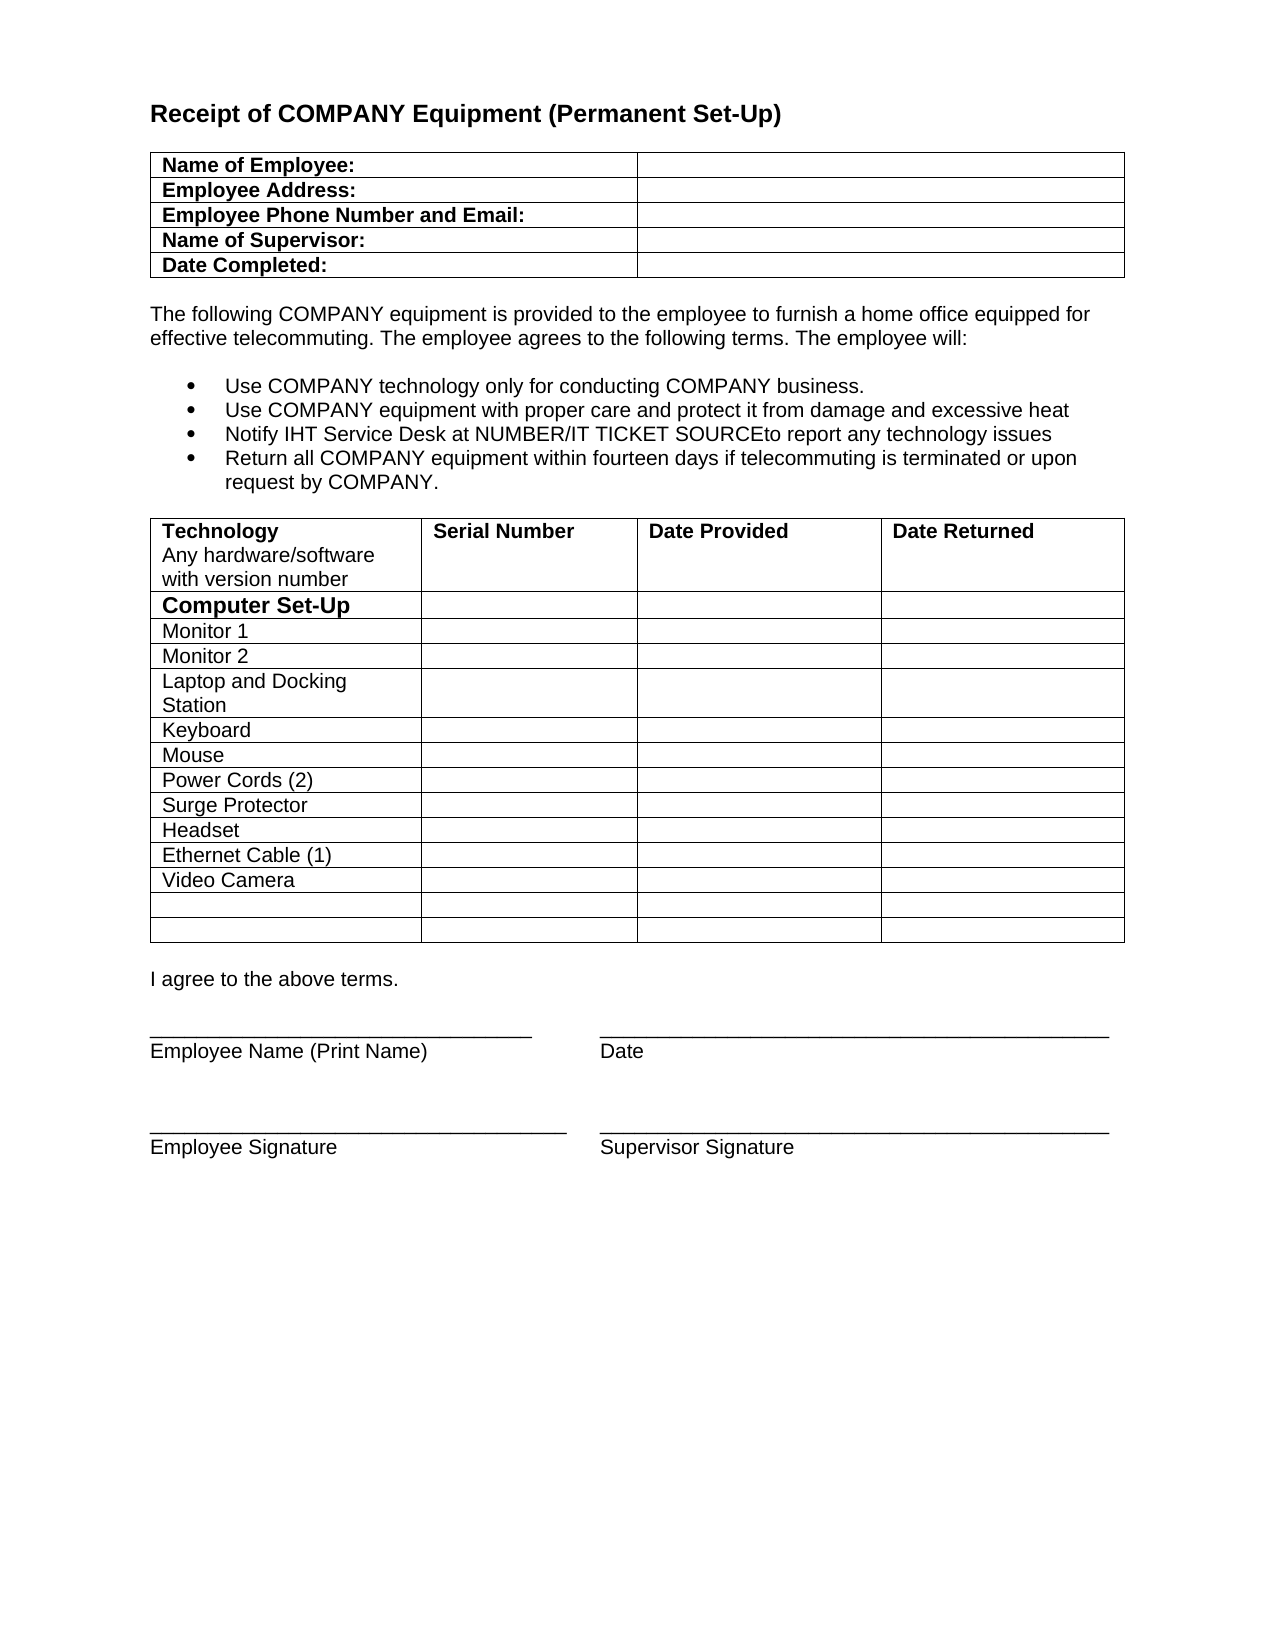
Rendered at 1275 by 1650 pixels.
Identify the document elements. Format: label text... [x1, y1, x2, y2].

table_cell Employee Address: [151, 178, 637, 202]
list Notify IHT Service Desk at NUMBER/IT TICKET SOURCEto report any technology issues [187, 422, 1125, 446]
table_cell [422, 743, 637, 767]
table_cell [638, 843, 881, 867]
table_cell [638, 768, 881, 792]
table_cell [422, 644, 637, 668]
table_cell [882, 644, 1124, 668]
table_cell [638, 669, 881, 717]
table_cell [638, 619, 881, 643]
table_cell [422, 669, 637, 717]
table_cell [638, 718, 881, 742]
table_header Date Returned [882, 519, 1124, 591]
table_cell Mouse [151, 743, 421, 767]
table_cell [151, 893, 421, 917]
table_cell Laptop and Docking Station [151, 669, 421, 717]
table_cell [422, 768, 637, 792]
table_cell [422, 718, 637, 742]
text Employee Signature Supervisor Signature [150, 1135, 1125, 1159]
table_cell Name of Supervisor: [151, 228, 637, 252]
table_header Date Provided [638, 519, 881, 591]
text _________________________________ ____________________________________________ [150, 1015, 1125, 1039]
table_cell [882, 768, 1124, 792]
table_cell [882, 893, 1124, 917]
table_cell Date Completed: [151, 253, 637, 277]
table_cell [422, 918, 637, 942]
table_cell [638, 793, 881, 817]
table_cell [638, 253, 1124, 277]
table_cell Headset [151, 818, 421, 842]
text I agree to the above terms. [150, 967, 1125, 991]
table_cell Monitor 2 [151, 644, 421, 668]
table_cell Keyboard [151, 718, 421, 742]
table_header Serial Number [422, 519, 637, 591]
table_cell [638, 743, 881, 767]
table_cell [638, 868, 881, 892]
table_cell [638, 203, 1124, 227]
table_cell [638, 893, 881, 917]
table_header [638, 153, 1124, 177]
table_cell [882, 918, 1124, 942]
table_cell [882, 793, 1124, 817]
table_cell [151, 918, 421, 942]
table_cell [882, 743, 1124, 767]
list Return all COMPANY equipment within fourteen days if telecommuting is terminated or upon request by COMPANY. [187, 446, 1125, 494]
text The following COMPANY equipment is provided to the employee to furnish a home office equipped for effective telecommuting. The employee agrees to the following terms. The employee will: [150, 302, 1125, 349]
table_cell [422, 592, 637, 618]
table_cell [422, 893, 637, 917]
table_cell Monitor 1 [151, 619, 421, 643]
table_cell [882, 669, 1124, 717]
text ____________________________________ ____________________________________________ [150, 1111, 1125, 1135]
table_cell [638, 918, 881, 942]
list Use COMPANY technology only for conducting COMPANY business. [187, 373, 1125, 398]
table_cell [638, 644, 881, 668]
table_cell [638, 228, 1124, 252]
table_cell [882, 818, 1124, 842]
table_cell Surge Protector [151, 793, 421, 817]
table_cell [882, 843, 1124, 867]
text Receipt of COMPANY Equipment (Permanent Set-Up) [150, 99, 1125, 128]
table_cell [638, 818, 881, 842]
table_cell Power Cords (2) [151, 768, 421, 792]
table_cell [882, 868, 1124, 892]
table_cell [422, 868, 637, 892]
table_cell Video Camera [151, 868, 421, 892]
table_cell [638, 178, 1124, 202]
table_cell [422, 619, 637, 643]
table_header Technology Any hardware/software with version number [151, 519, 421, 591]
table_cell [882, 619, 1124, 643]
table_cell [422, 843, 637, 867]
table_cell [422, 793, 637, 817]
table_cell [882, 592, 1124, 618]
table_header Name of Employee: [151, 153, 637, 177]
table_cell [882, 718, 1124, 742]
table_cell Computer Set-Up [151, 592, 421, 618]
table_cell Ethernet Cable (1) [151, 843, 421, 867]
table_cell Employee Phone Number and Email: [151, 203, 637, 227]
table_cell [422, 818, 637, 842]
list Use COMPANY equipment with proper care and protect it from damage and excessive heat [187, 398, 1125, 422]
text Employee Name (Print Name) Date [150, 1039, 1125, 1063]
table_cell [638, 592, 881, 618]
